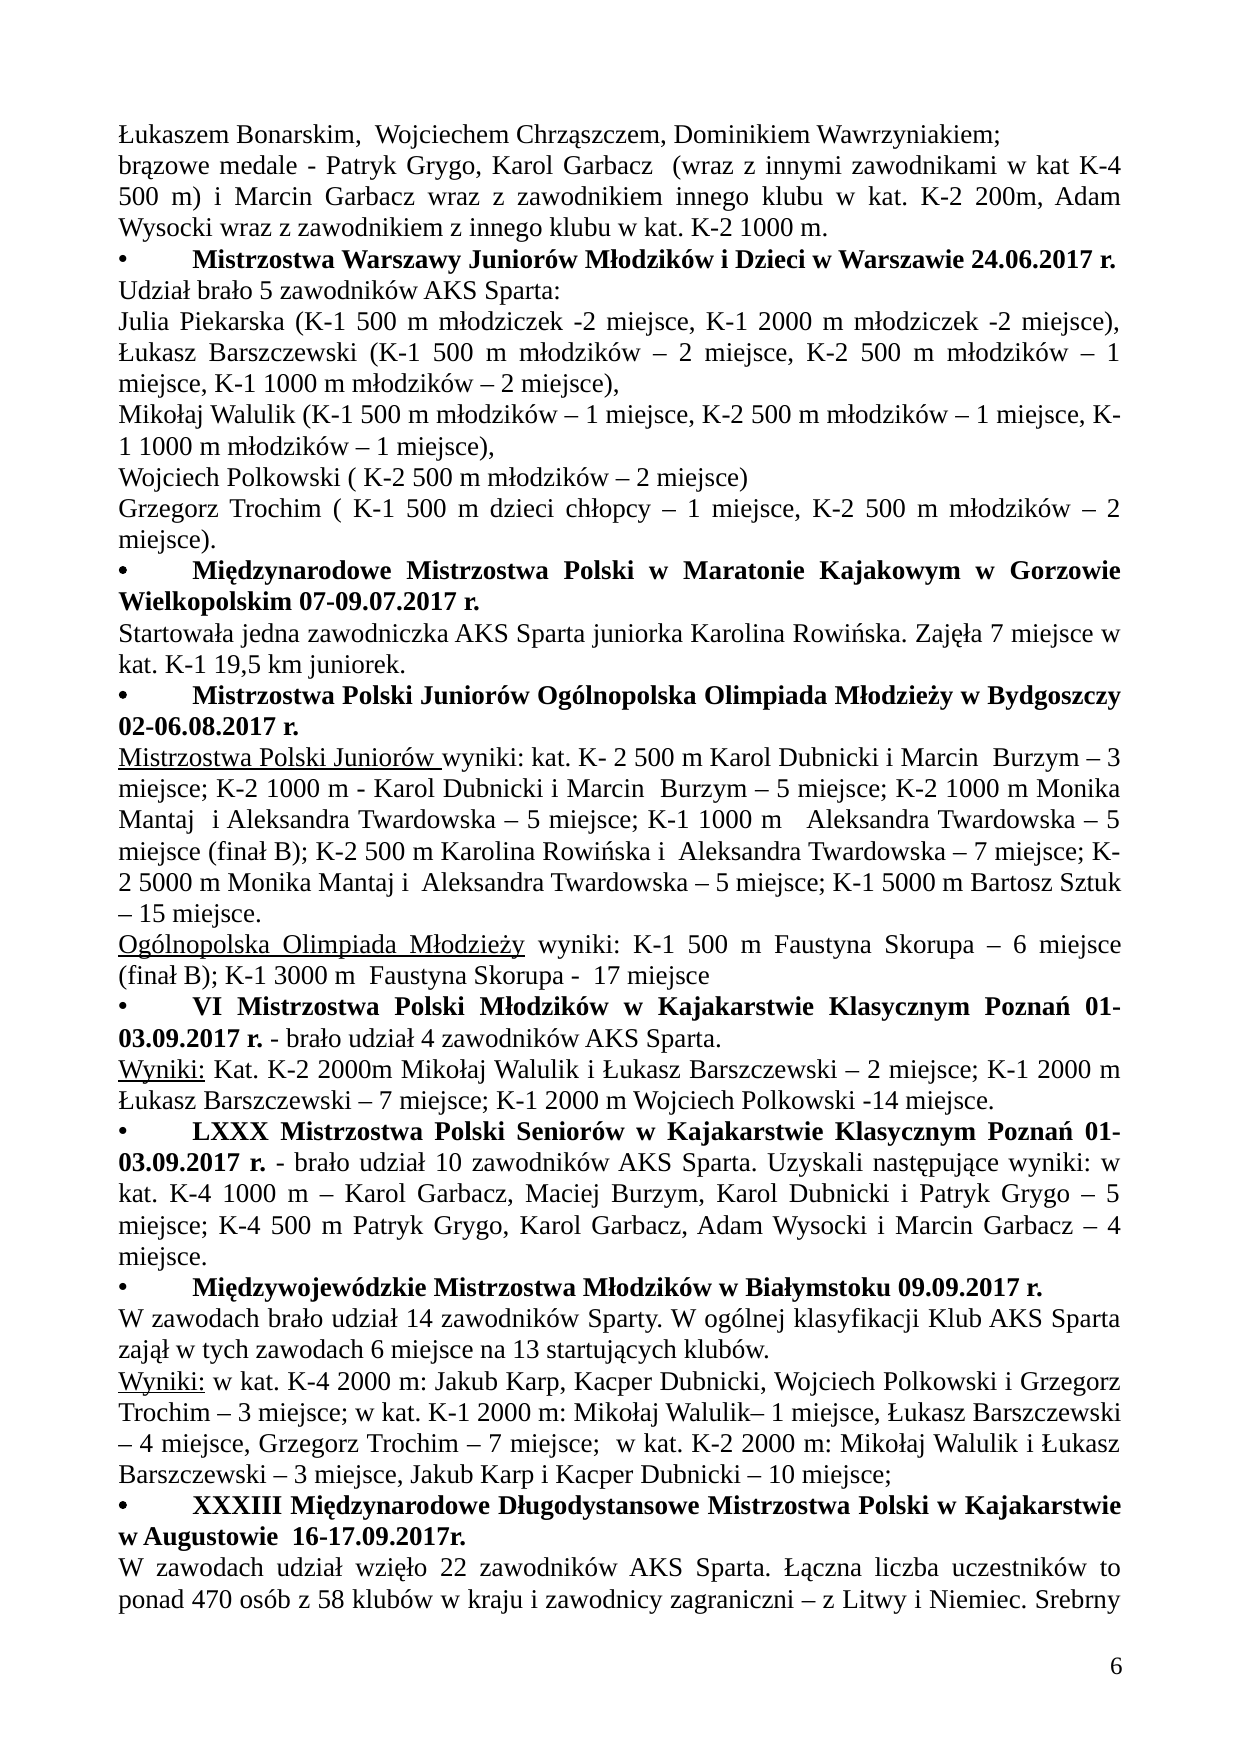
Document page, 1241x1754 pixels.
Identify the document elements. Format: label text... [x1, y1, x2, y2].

text Wyniki: Kat. K-2 2000m Mikołaj Walulik i Łukasz Barszczewski – 2 miejsce; K-1 2000 m Łukasz Barszczewski – 7 miejsce; K-1 2000 m Wojciech Polkowski -14 miejsce. [118, 1053, 1122, 1115]
text Grzegorz Trochim ( K-1 500 m dzieci chłopcy – 1 miejsce, K-2 500 m młodzików – 2 miejsce). [118, 492, 1122, 554]
text Wojciech Polkowski ( K-2 500 m młodzików – 2 miejsce) [118, 461, 1122, 492]
text Mistrzostwa Polski Juniorów wyniki: kat. K- 2 500 m Karol Dubnicki i Marcin Burzym – 3 miejsce; K-2 1000 m - Karol Dubnicki i Marcin Burzym – 5 miejsce; K-2 1000 m Monika Mantaj i Aleksandra Twardowska – 5 miejsce; K-1 1000 m Aleksandra Twardowska – 5 miejsce (finał B); K-2 500 m Karolina Rowińska i Aleksandra Twardowska – 7 miejsce; K-2 5000 m Monika Mantaj i Aleksandra Twardowska – 5 miejsce; K-1 5000 m Bartosz Sztuk – 15 miejsce. [118, 741, 1122, 928]
text Startowała jedna zawodniczka AKS Sparta juniorka Karolina Rowińska. Zajęła 7 miejsce w kat. K-1 19,5 km juniorek. [118, 617, 1122, 679]
list Międzynarodowe Mistrzostwa Polski w Maratonie Kajakowym w Gorzowie Wielkopolskim 07-09.07.2017 r. [118, 554, 1122, 617]
list VI Mistrzostwa Polski Młodzików w Kajakarstwie Klasycznym Poznań 01-03.09.2017 r. - brało udział 4 zawodników AKS Sparta. [118, 991, 1122, 1053]
text W zawodach brało udział 14 zawodników Sparty. W ogólnej klasyfikacji Klub AKS Sparta zajął w tych zawodach 6 miejsce na 13 startujących klubów. [118, 1302, 1122, 1364]
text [118, 118, 1122, 149]
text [118, 1552, 1122, 1614]
text Udział brało 5 zawodników AKS Sparta: [118, 274, 1122, 305]
list Mistrzostwa Warszawy Juniorów Młodzików i Dzieci w Warszawie 24.06.2017 r. [118, 243, 1122, 274]
text brązowe medale - Patryk Grygo, Karol Garbacz (wraz z innymi zawodnikami w kat K-4 500 m) i Marcin Garbacz wraz z zawodnikiem innego klubu w kat. K-2 200m, Adam Wysocki wraz z zawodnikiem z innego klubu w kat. K-2 1000 m. [118, 149, 1122, 243]
list LXXX Mistrzostwa Polski Seniorów w Kajakarstwie Klasycznym Poznań 01-03.09.2017 r. - brało udział 10 zawodników AKS Sparta. Uzyskali następujące wyniki: w kat. K-4 1000 m – Karol Garbacz, Maciej Burzym, Karol Dubnicki i Patryk Grygo – 5 miejsce; K-4 500 m Patryk Grygo, Karol Garbacz, Adam Wysocki i Marcin Garbacz – 4 miejsce. [118, 1115, 1122, 1271]
list Mistrzostwa Polski Juniorów Ogólnopolska Olimpiada Młodzieży w Bydgoszczy 02-06.08.2017 r. [118, 679, 1122, 741]
list Międzywojewódzkie Mistrzostwa Młodzików w Białymstoku 09.09.2017 r. [118, 1271, 1122, 1302]
text Wyniki: w kat. K-4 2000 m: Jakub Karp, Kacper Dubnicki, Wojciech Polkowski i Grzegorz Trochim – 3 miejsce; w kat. K-1 2000 m: Mikołaj Walulik– 1 miejsce, Łukasz Barszczewski – 4 miejsce, Grzegorz Trochim – 7 miejsce; w kat. K-2 2000 m: Mikołaj Walulik i Łukasz Barszczewski – 3 miejsce, Jakub Karp i Kacper Dubnicki – 10 miejsce; [118, 1364, 1122, 1489]
text Ogólnopolska Olimpiada Młodzieży wyniki: K-1 500 m Faustyna Skorupa – 6 miejsce (finał B); K-1 3000 m Faustyna Skorupa - 17 miejsce [118, 928, 1122, 991]
list XXXIII Międzynarodowe Długodystansowe Mistrzostwa Polski w Kajakarstwie w Augustowie 16-17.09.2017r. [118, 1489, 1122, 1552]
text Julia Piekarska (K-1 500 m młodziczek -2 miejsce, K-1 2000 m młodziczek -2 miejsce), Łukasz Barszczewski (K-1 500 m młodzików – 2 miejsce, K-2 500 m młodzików – 1 miejsce, K-1 1000 m młodzików – 2 miejsce), [118, 305, 1122, 398]
text Mikołaj Walulik (K-1 500 m młodzików – 1 miejsce, K-2 500 m młodzików – 1 miejsce, K-1 1000 m młodzików – 1 miejsce), [118, 398, 1122, 461]
